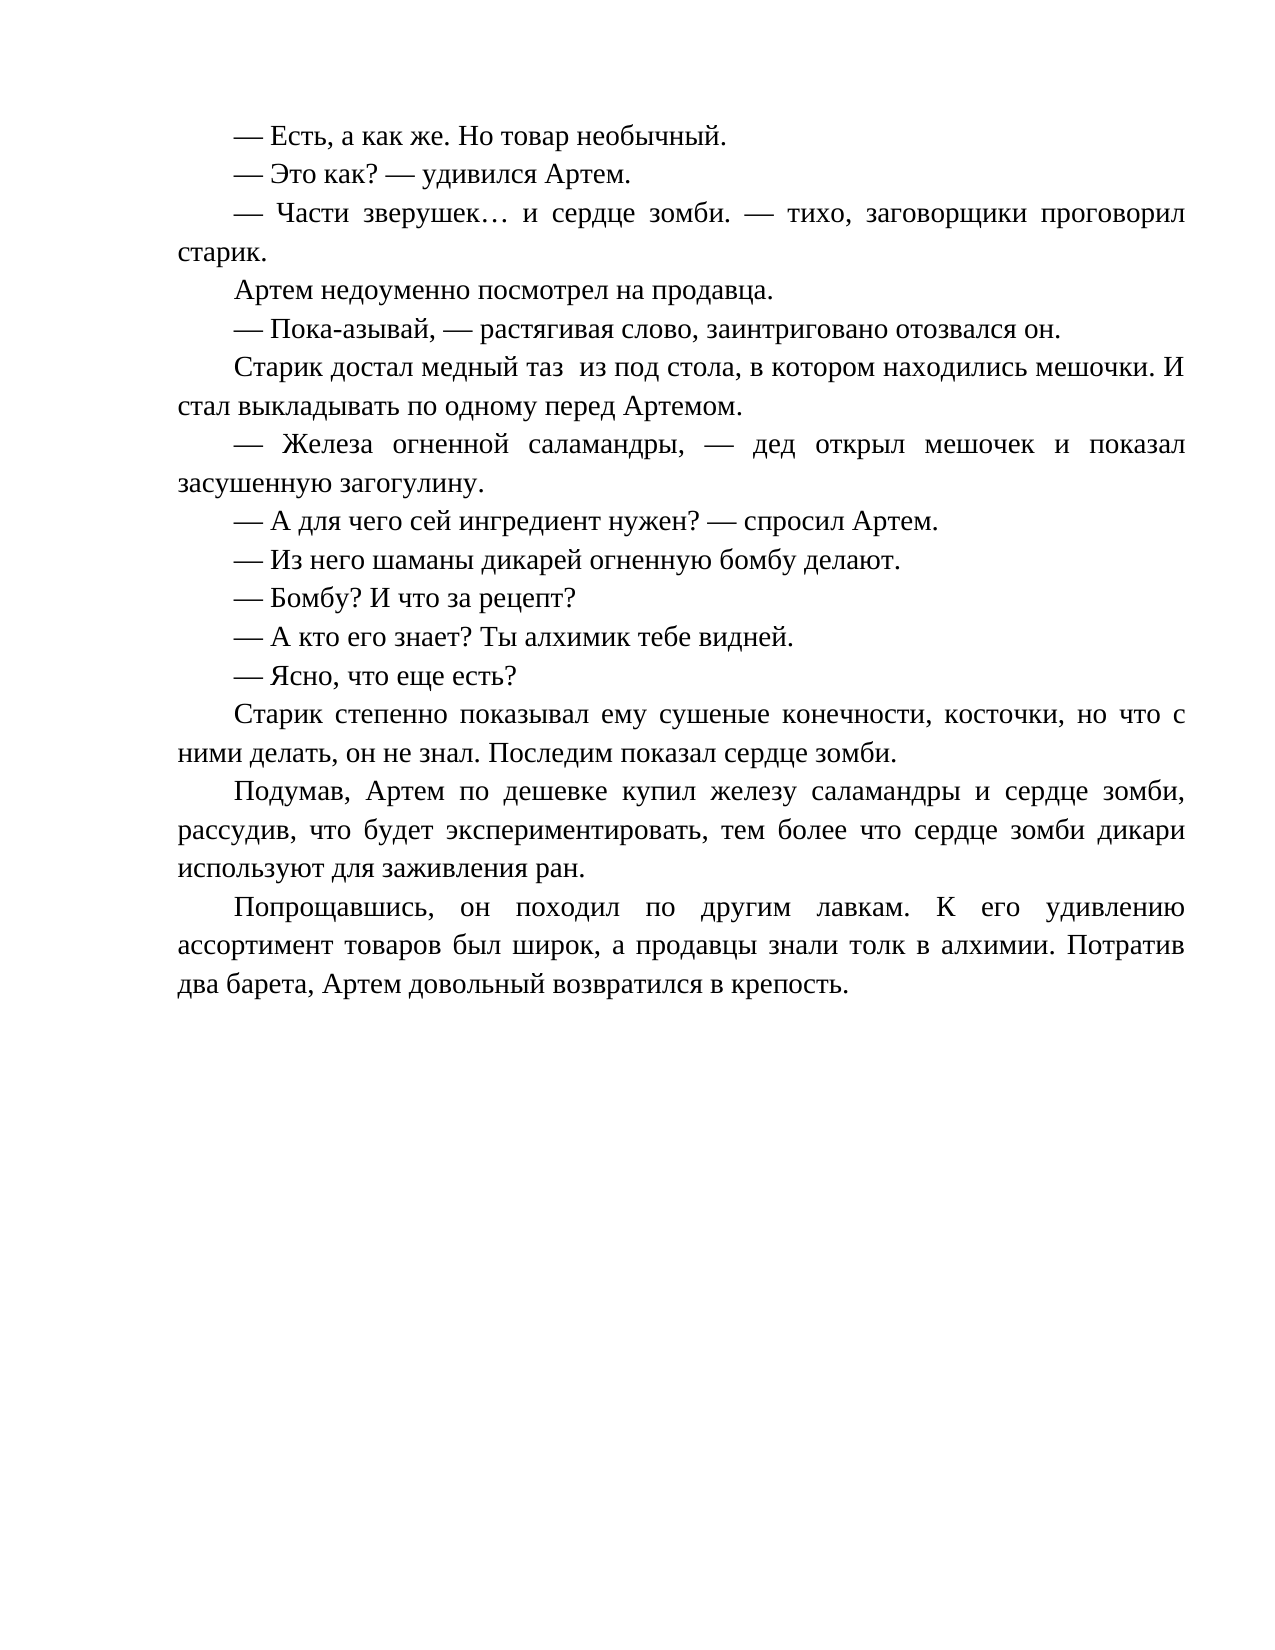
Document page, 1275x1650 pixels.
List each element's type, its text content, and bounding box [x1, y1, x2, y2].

text — Бомбу? И что за рецепт? [177, 581, 1186, 614]
text Старик достал медный таз из под стола, в котором находились мешочки. И стал выкладывать по одному перед Артемом. [177, 349, 1186, 421]
text Подумав, Артем по дешевке купил железу саламандры и сердце зомби, рассудив, что будет экспериментировать, тем более что сердце зомби дикари используют для заживления ран. [177, 773, 1186, 884]
text — Это как? — удивился Артем. [177, 157, 1186, 190]
text — Есть, а как же. Но товар необычный. [177, 118, 1186, 152]
text — Железа огненной саламандры, — дед открыл мешочек и показал засушенную загогулину. [177, 426, 1186, 498]
text — А для чего сей ингредиент нужен? — спросил Артем. [177, 503, 1186, 537]
text Старик степенно показывал ему сушеные конечности, косточки, но что с ними делать, он не знал. Последим показал сердце зомби. [177, 696, 1186, 768]
text — Из него шаманы дикарей огненную бомбу делают. [177, 542, 1186, 576]
text Артем недоуменно посмотрел на продавца. [177, 272, 1186, 306]
text — Пока-азывай, — растягивая слово, заинтриговано отозвался он. [177, 311, 1186, 344]
text — Части зверушек… и сердце зомби. — тихо, заговорщики проговорил старик. [177, 195, 1186, 267]
text — Ясно, что еще есть? [177, 658, 1186, 691]
text — А кто его знает? Ты алхимик тебе видней. [177, 619, 1186, 653]
text Попрощавшись, он походил по другим лавкам. К его удивлению ассортимент товаров был широк, а продавцы знали толк в алхимии. Потратив два барета, Артем довольный возвратился в крепость. [177, 889, 1186, 999]
